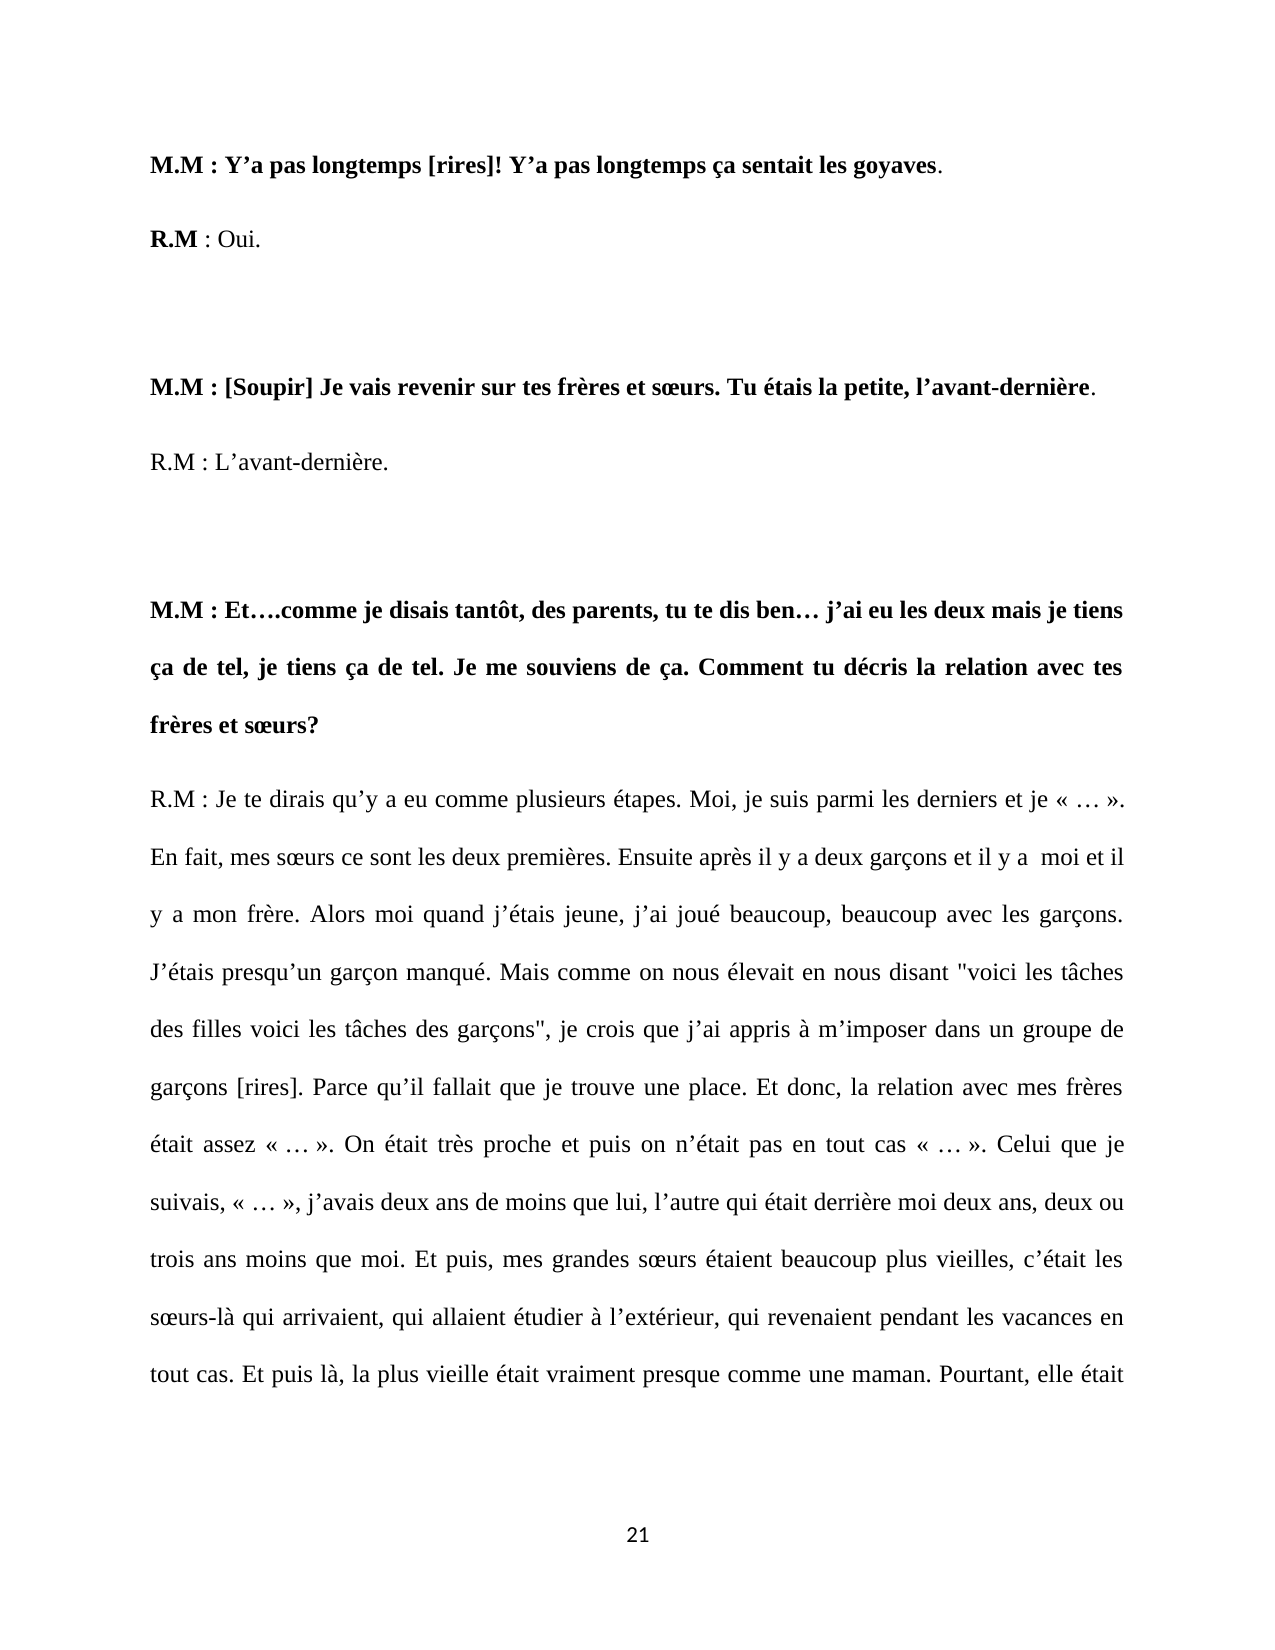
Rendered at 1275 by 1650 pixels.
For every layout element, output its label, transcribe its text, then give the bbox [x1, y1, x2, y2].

text R.M : L’avant-dernière. [150, 447, 1125, 475]
text M.M : [Soupir] Je vais revenir sur tes frères et sœurs. Tu étais la petite, l’avant-dernière. [150, 372, 1125, 401]
text M.M : Et….comme je disais tantôt, des parents, tu te dis ben… j’ai eu les deux mais je tiens ça de tel, je tiens ça de tel. Je me souviens de ça. Comment tu décris la relation avec tes frères et sœurs? [150, 595, 1125, 739]
text R.M : Oui. [150, 224, 1125, 253]
text M.M : Y’a pas longtemps [rires]! Y’a pas longtemps ça sentait les goyaves. [150, 150, 1125, 179]
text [150, 784, 1125, 1388]
